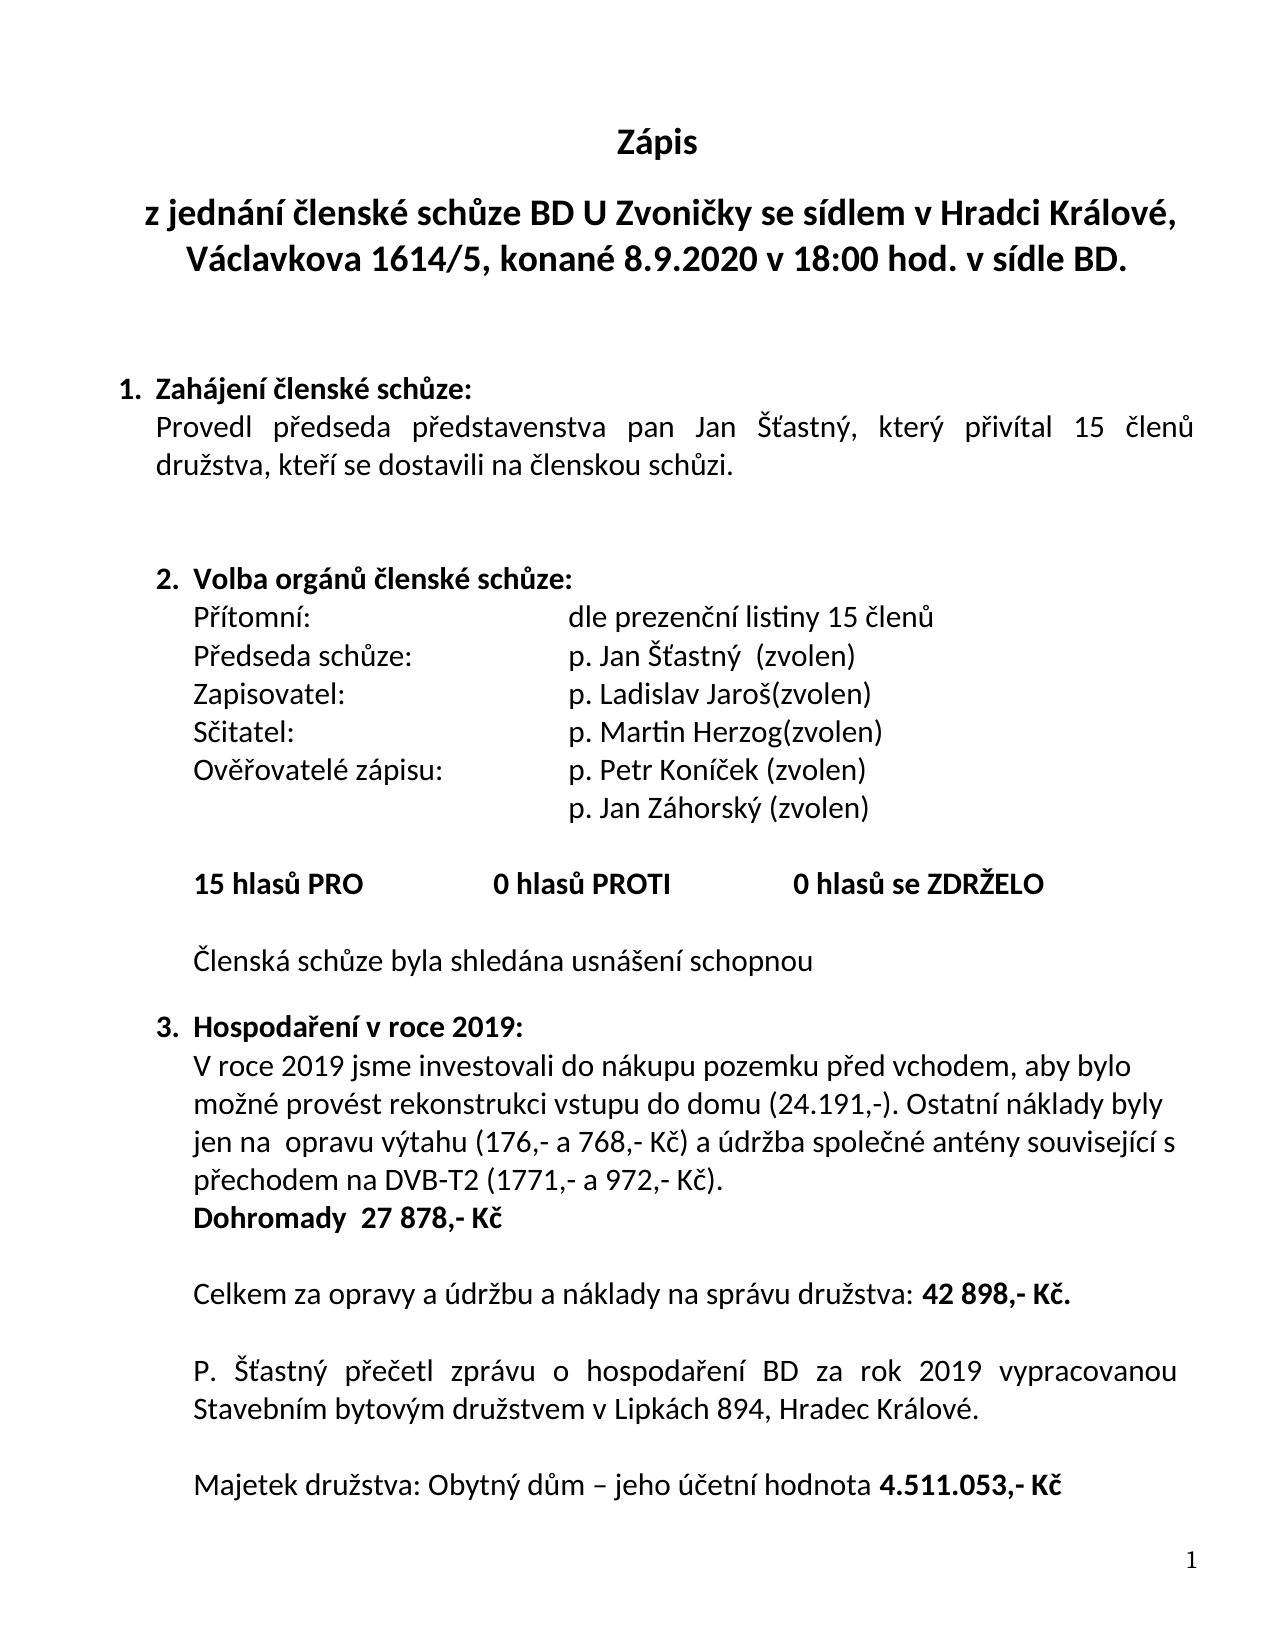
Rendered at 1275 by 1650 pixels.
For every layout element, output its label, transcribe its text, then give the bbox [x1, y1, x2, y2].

list Volba orgánů členské schůze: Přítomní: dle prezenční listiny 15 členů Předseda schůze: p. Jan Šťastný (zvolen) [156, 559, 1196, 674]
list Zahájení členské schůze: Provedl předseda představenstva pan Jan Šťastný, který přivítal 15 členů družstva, kteří se dostavili na členskou schůzi. [118, 369, 1196, 483]
list Hospodaření v roce 2019: V roce 2019 jsme investovali do nákupu pozemku před vchodem, aby bylo možné provést rekonstrukci vstupu do domu (24.191,-). Ostatní náklady byly jen na opravu výtahu (176,- a 768,- Kč) a údržba společné antény související s přechodem na DVB-T2 (1771,- a 972,- Kč). [156, 1008, 1196, 1198]
list Zapisovatel: p. Ladislav Jaroš(zvolen) Sčitatel: p. Martin Herzog(zvolen) Ověřovatelé zápisu: p. Petr Koníček (zvolen) p. Jan Záhorský (zvolen) 15 hlasů PRO 0 hlasů PROTI 0 hlasů se ZDRŽELO [193, 674, 1196, 903]
text P. Šťastný přečetl zprávu o hospodaření BD za rok 2019 vypracovanou Stavebním bytovým družstvem v Lipkách 894, Hradec Králové. [156, 1313, 1196, 1427]
text z jednání členské schůze BD U Zvoničky se sídlem v Hradci Králové, Václavkova 1614/5, konané 8.9.2020 v 18:00 hod. v sídle BD. [118, 189, 1196, 281]
text Celkem za opravy a údržbu a náklady na správu družstva: 42 898,- Kč. [193, 1274, 1196, 1313]
list Členská schůze byla shledána usnášení schopnou [193, 903, 1196, 1008]
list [193, 1427, 1196, 1503]
list Dohromady 27 878,- Kč [193, 1198, 1196, 1236]
text Zápis [118, 118, 1196, 164]
